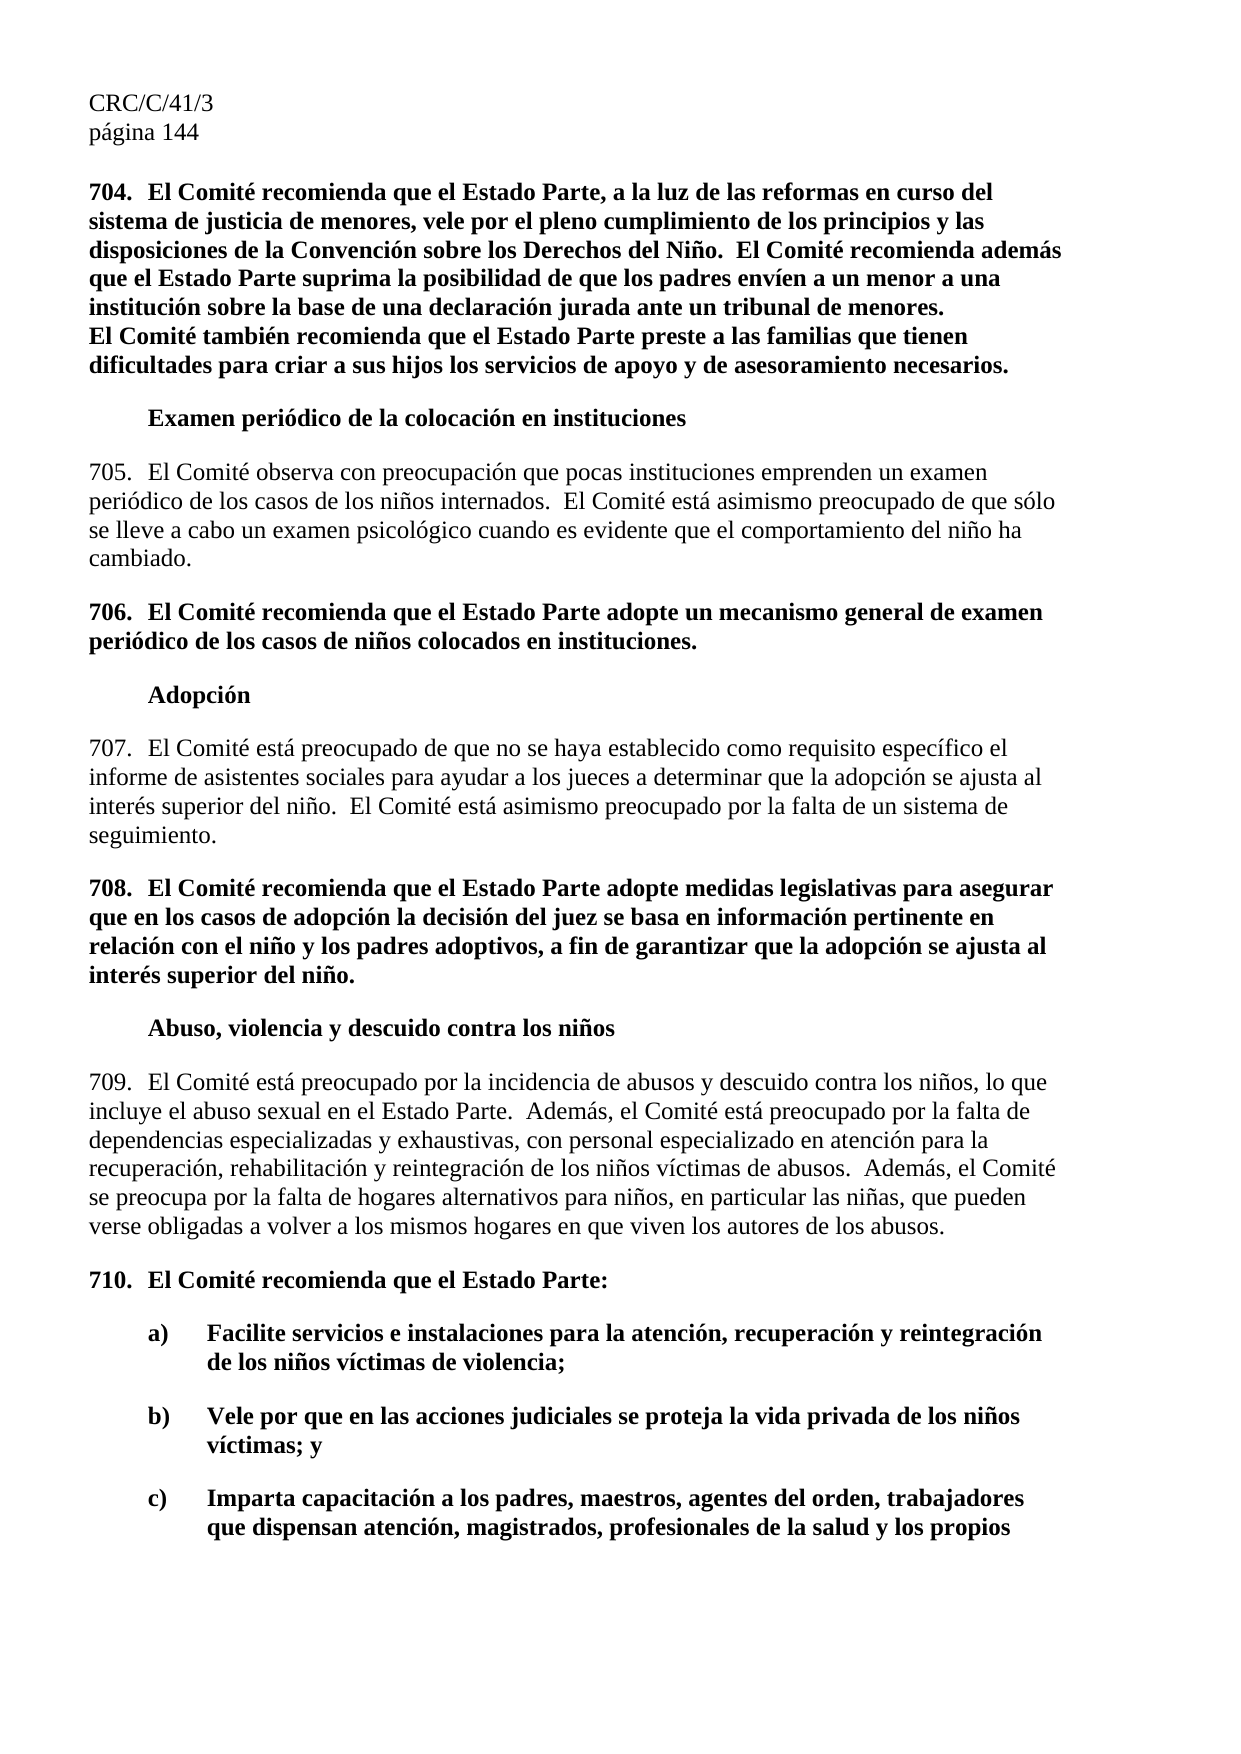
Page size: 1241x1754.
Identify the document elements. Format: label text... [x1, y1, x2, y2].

text 705. El Comité observa con preocupación que pocas instituciones emprenden un examen periódico de los casos de los niños internados. El Comité está asimismo preocupado de que sólo se lleve a cabo un examen psicológico cuando es evidente que el comportamiento del niño ha cambiado. [88, 457, 1063, 572]
text 704. El Comité recomienda que el Estado Parte, a la luz de las reformas en curso del sistema de justicia de menores, vele por el pleno cumplimiento de los principios y las disposiciones de la Convención sobre los Derechos del Niño. El Comité recomienda además que el Estado Parte suprima la posibilidad de que los padres envíen a un menor a una institución sobre la base de una declaración jurada ante un tribunal de menores. El Comité también recomienda que el Estado Parte preste a las familias que tienen dificultades para criar a sus hijos los servicios de apoyo y de asesoramiento necesarios. [88, 177, 1063, 378]
text b) Vele por que en las acciones judiciales se proteja la vida privada de los niños víctimas; y [148, 1401, 1063, 1458]
text 706. El Comité recomienda que el Estado Parte adopte un mecanismo general de examen periódico de los casos de niños colocados en instituciones. [88, 597, 1063, 655]
text Examen periódico de la colocación en instituciones [148, 403, 1063, 432]
text 708. El Comité recomienda que el Estado Parte adopte medidas legislativas para asegurar que en los casos de adopción la decisión del juez se basa en información pertinente en relación con el niño y los padres adoptivos, a fin de garantizar que la adopción se ajusta al interés superior del niño. [88, 873, 1063, 988]
text 709. El Comité está preocupado por la incidencia de abusos y descuido contra los niños, lo que incluye el abuso sexual en el Estado Parte. Además, el Comité está preocupado por la falta de dependencias especializadas y exhaustivas, con personal especializado en atención para la recuperación, rehabilitación y reintegración de los niños víctimas de abusos. Además, el Comité se preocupa por la falta de hogares alternativos para niños, en particular las niñas, que pueden verse obligadas a volver a los mismos hogares en que viven los autores de los abusos. [88, 1067, 1063, 1240]
text Abuso, violencia y descuido contra los niños [148, 1013, 1063, 1042]
text 707. El Comité está preocupado de que no se haya establecido como requisito específico el informe de asistentes sociales para ayudar a los jueces a determinar que la adopción se ajusta al interés superior del niño. El Comité está asimismo preocupado por la falta de un sistema de seguimiento. [88, 733, 1063, 848]
text Adopción [148, 680, 1063, 708]
text a) Facilite servicios e instalaciones para la atención, recuperación y reintegración de los niños víctimas de violencia; [148, 1318, 1063, 1376]
text 710. El Comité recomienda que el Estado Parte: [88, 1265, 1063, 1293]
